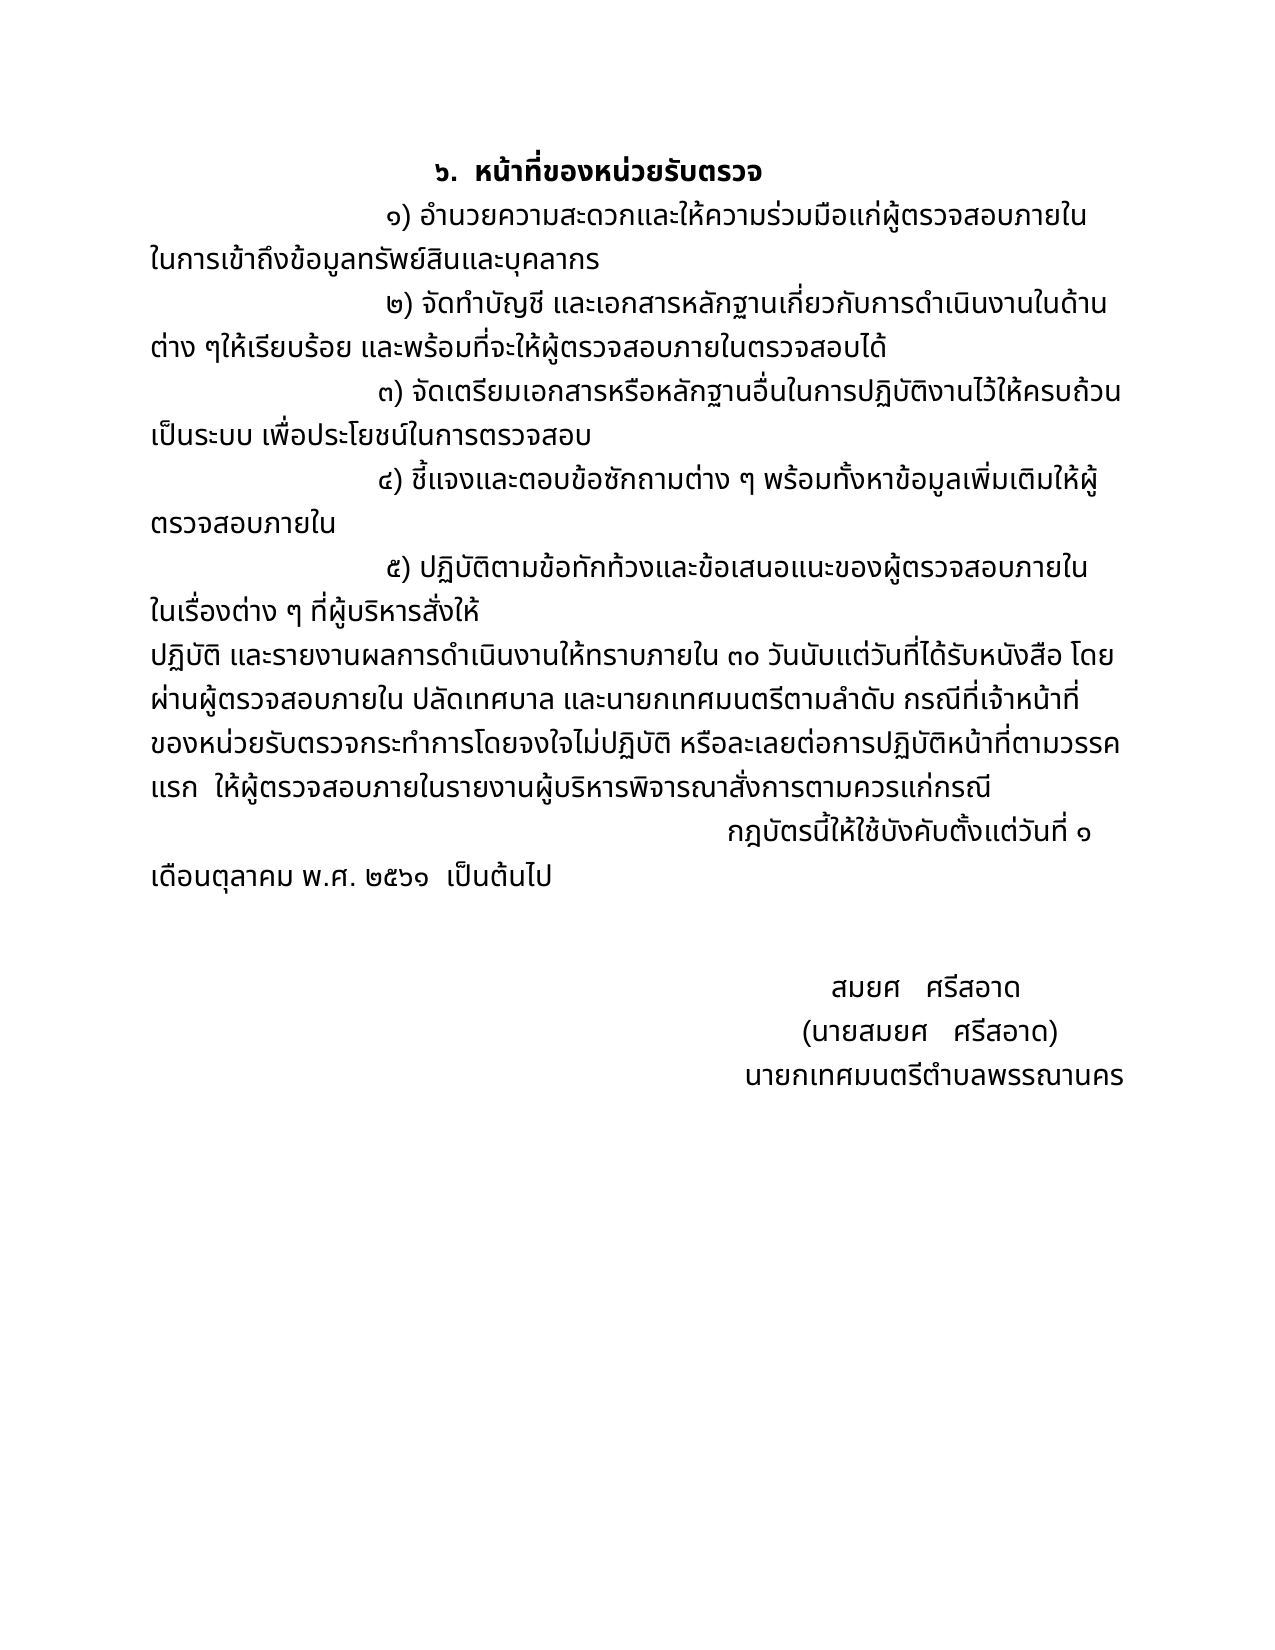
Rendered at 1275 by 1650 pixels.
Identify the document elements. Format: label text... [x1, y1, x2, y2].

text ๒) จัดทำบัญชี และเอกสารหลักฐานเกี่ยวกับการดำเนินงานในด้านต่าง ๆให้เรียบร้อย และพร้อมที่จะให้ผู้ตรวจสอบภายในตรวจสอบได้ [150, 282, 1125, 370]
text ๖. หน้าที่ของหน่วยรับตรวจ [150, 150, 1125, 194]
text ๓) จัดเตรียมเอกสารหรือหลักฐานอื่นในการปฏิบัติงานไว้ให้ครบถ้วนเป็นระบบ เพื่อประโยชน์ในการตรวจสอบ [150, 370, 1125, 458]
text ๑) อำนวยความสะดวกและให้ความร่วมมือแก่ผู้ตรวจสอบภายใน ในการเข้าถึงข้อมูลทรัพย์สินและบุคลากร [150, 194, 1125, 282]
text กฎบัตรนี้ให้ใช้บังคับตั้งแต่วันที่ ๑ เดือนตุลาคม พ.ศ. ๒๕๖๑ เป็นต้นไป [150, 811, 1125, 899]
text ๔) ชี้แจงและตอบข้อซักถามต่าง ๆ พร้อมทั้งหาข้อมูลเพิ่มเติมให้ผู้ตรวจสอบภายใน [150, 458, 1125, 547]
text สมยศ ศรีสอาด [150, 966, 1125, 1010]
text นายกเทศมนตรีตำบลพรรณานคร [150, 1054, 1125, 1098]
text (นายสมยศ ศรีสอาด) [150, 1010, 1125, 1054]
text ๕) ปฏิบัติตามข้อทักท้วงและข้อเสนอแนะของผู้ตรวจสอบภายใน ในเรื่องต่าง ๆ ที่ผู้บริหารสั่งให้ [150, 547, 1125, 635]
text ปฏิบัติ และรายงานผลการดำเนินงานให้ทราบภายใน ๓๐ วันนับแต่วันที่ได้รับหนังสือ โดยผ่านผู้ตรวจสอบภายใน ปลัดเทศบาล และนายกเทศมนตรีตามลำดับ กรณีที่เจ้าหน้าที่ของหน่วยรับตรวจกระทำการโดยจงใจไม่ปฏิบัติ หรือละเลยต่อการปฏิบัติหน้าที่ตามวรรคแรก ให้ผู้ตรวจสอบภายในรายงานผู้บริหารพิจารณาสั่งการตามควรแก่กรณี [150, 635, 1125, 811]
